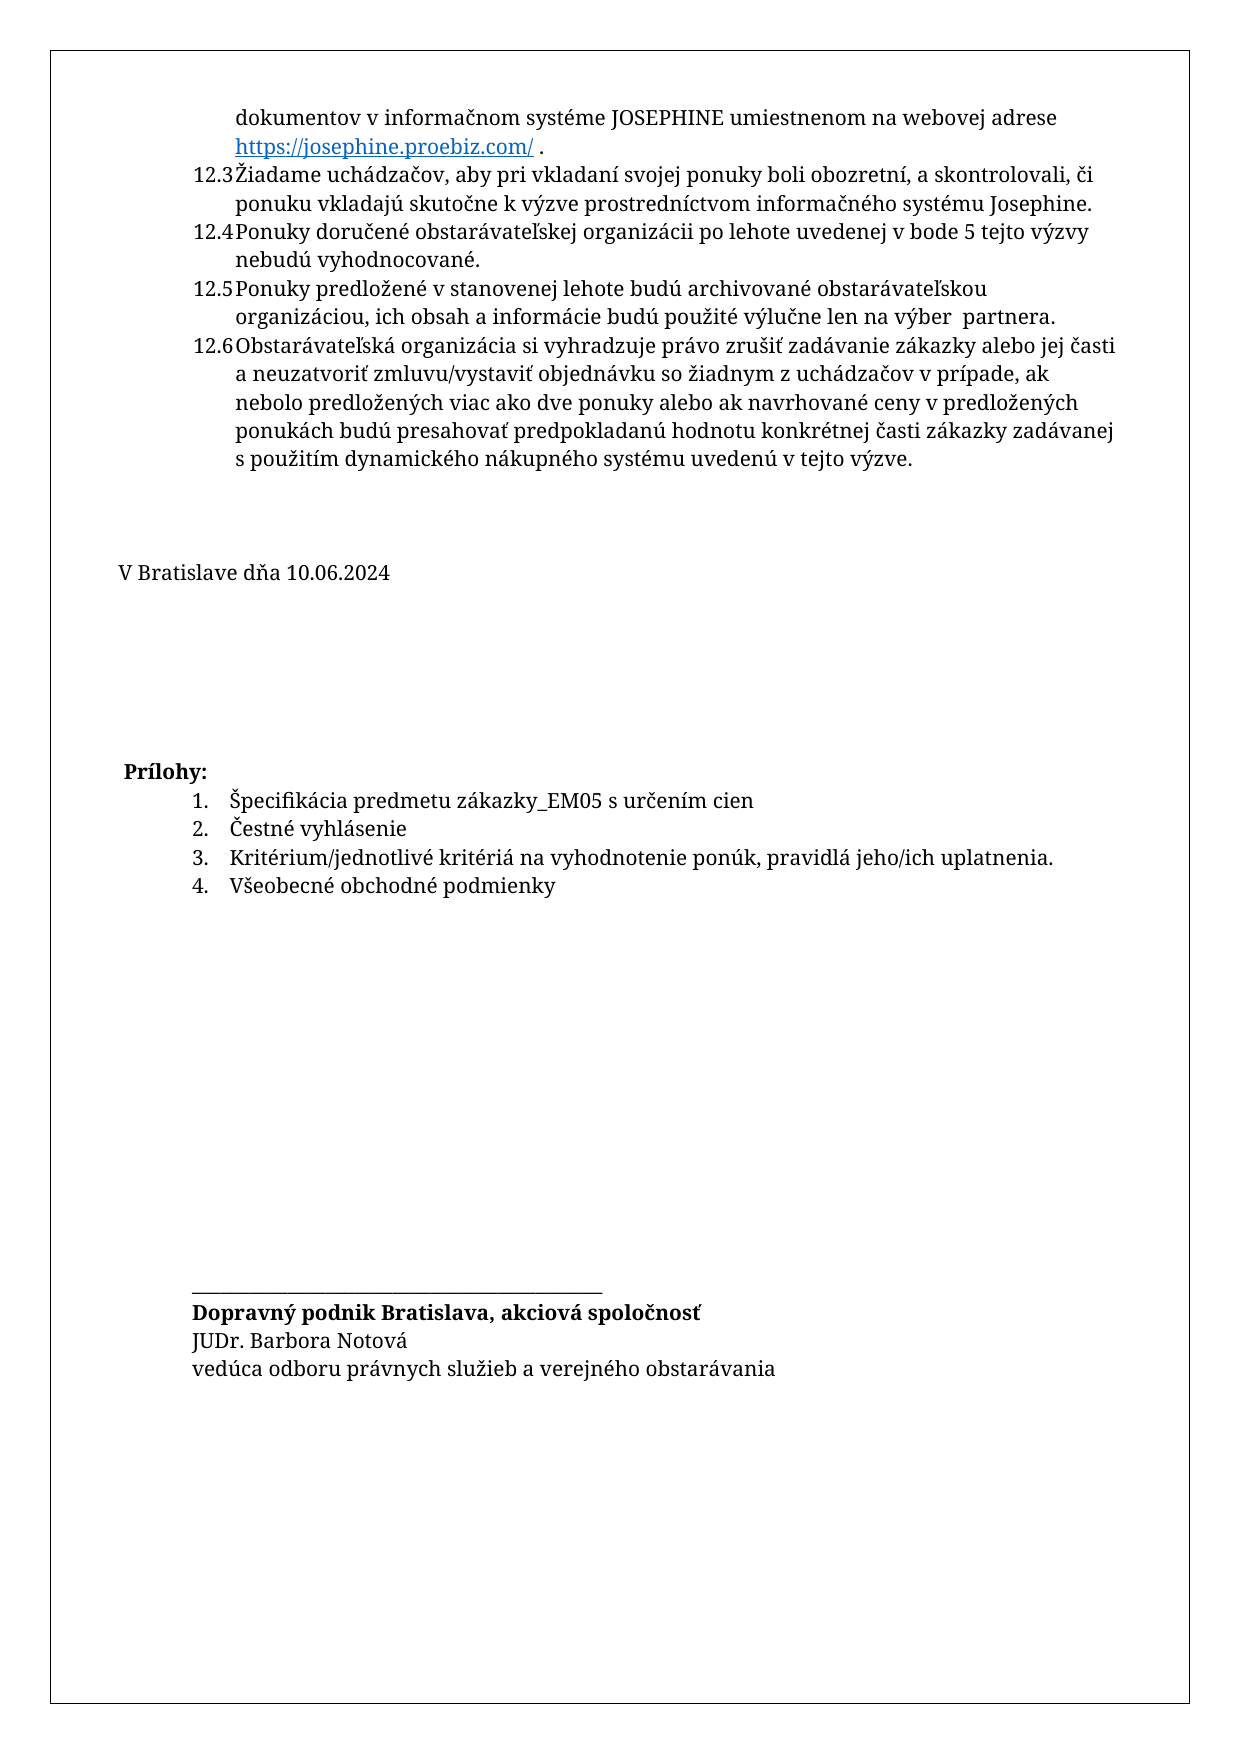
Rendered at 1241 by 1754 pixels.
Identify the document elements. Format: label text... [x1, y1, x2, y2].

text Prílohy: [118, 757, 1122, 786]
list Všeobecné obchodné podmienky [192, 871, 1122, 899]
list Ponuky predložené v stanovenej lehote budú archivované obstarávateľskou organizáciou, ich obsah a informácie budú použité výlučne len na výber partnera. [193, 274, 1122, 331]
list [193, 103, 1122, 160]
text V Bratislave dňa 10.06.2024 [118, 558, 1122, 587]
list Špecifikácia predmetu zákazky_EM05 s určením cien [192, 786, 1122, 814]
list Čestné vyhlásenie [192, 814, 1122, 843]
text ___________________________________________ [118, 1269, 1122, 1298]
list Žiadame uchádzačov, aby pri vkladaní svojej ponuky boli obozretní, a skontrolovali, či ponuku vkladajú skutočne k výzve prostredníctvom informačného systému Josephine. [193, 160, 1122, 217]
list Obstarávateľská organizácia si vyhradzuje právo zrušiť zadávanie zákazky alebo jej časti a neuzatvoriť zmluvu/vystaviť objednávku so žiadnym z uchádzačov v prípade, ak nebolo predložených viac ako dve ponuky alebo ak navrhované ceny v predložených ponukách budú presahovať predpokladanú hodnotu konkrétnej časti zákazky zadávanej s použitím dynamického nákupného systému uvedenú v tejto výzve. [193, 331, 1122, 473]
text vedúca odboru právnych služieb a verejného obstarávania [118, 1354, 1122, 1383]
text Dopravný podnik Bratislava, akciová spoločnosť [118, 1298, 1122, 1326]
list Kritérium/jednotlivé kritériá na vyhodnotenie ponúk, pravidlá jeho/ich uplatnenia. [192, 843, 1122, 871]
text JUDr. Barbora Notová [118, 1326, 1122, 1354]
list Ponuky doručené obstarávateľskej organizácii po lehote uvedenej v bode 5 tejto výzvy nebudú vyhodnocované. [193, 217, 1122, 274]
